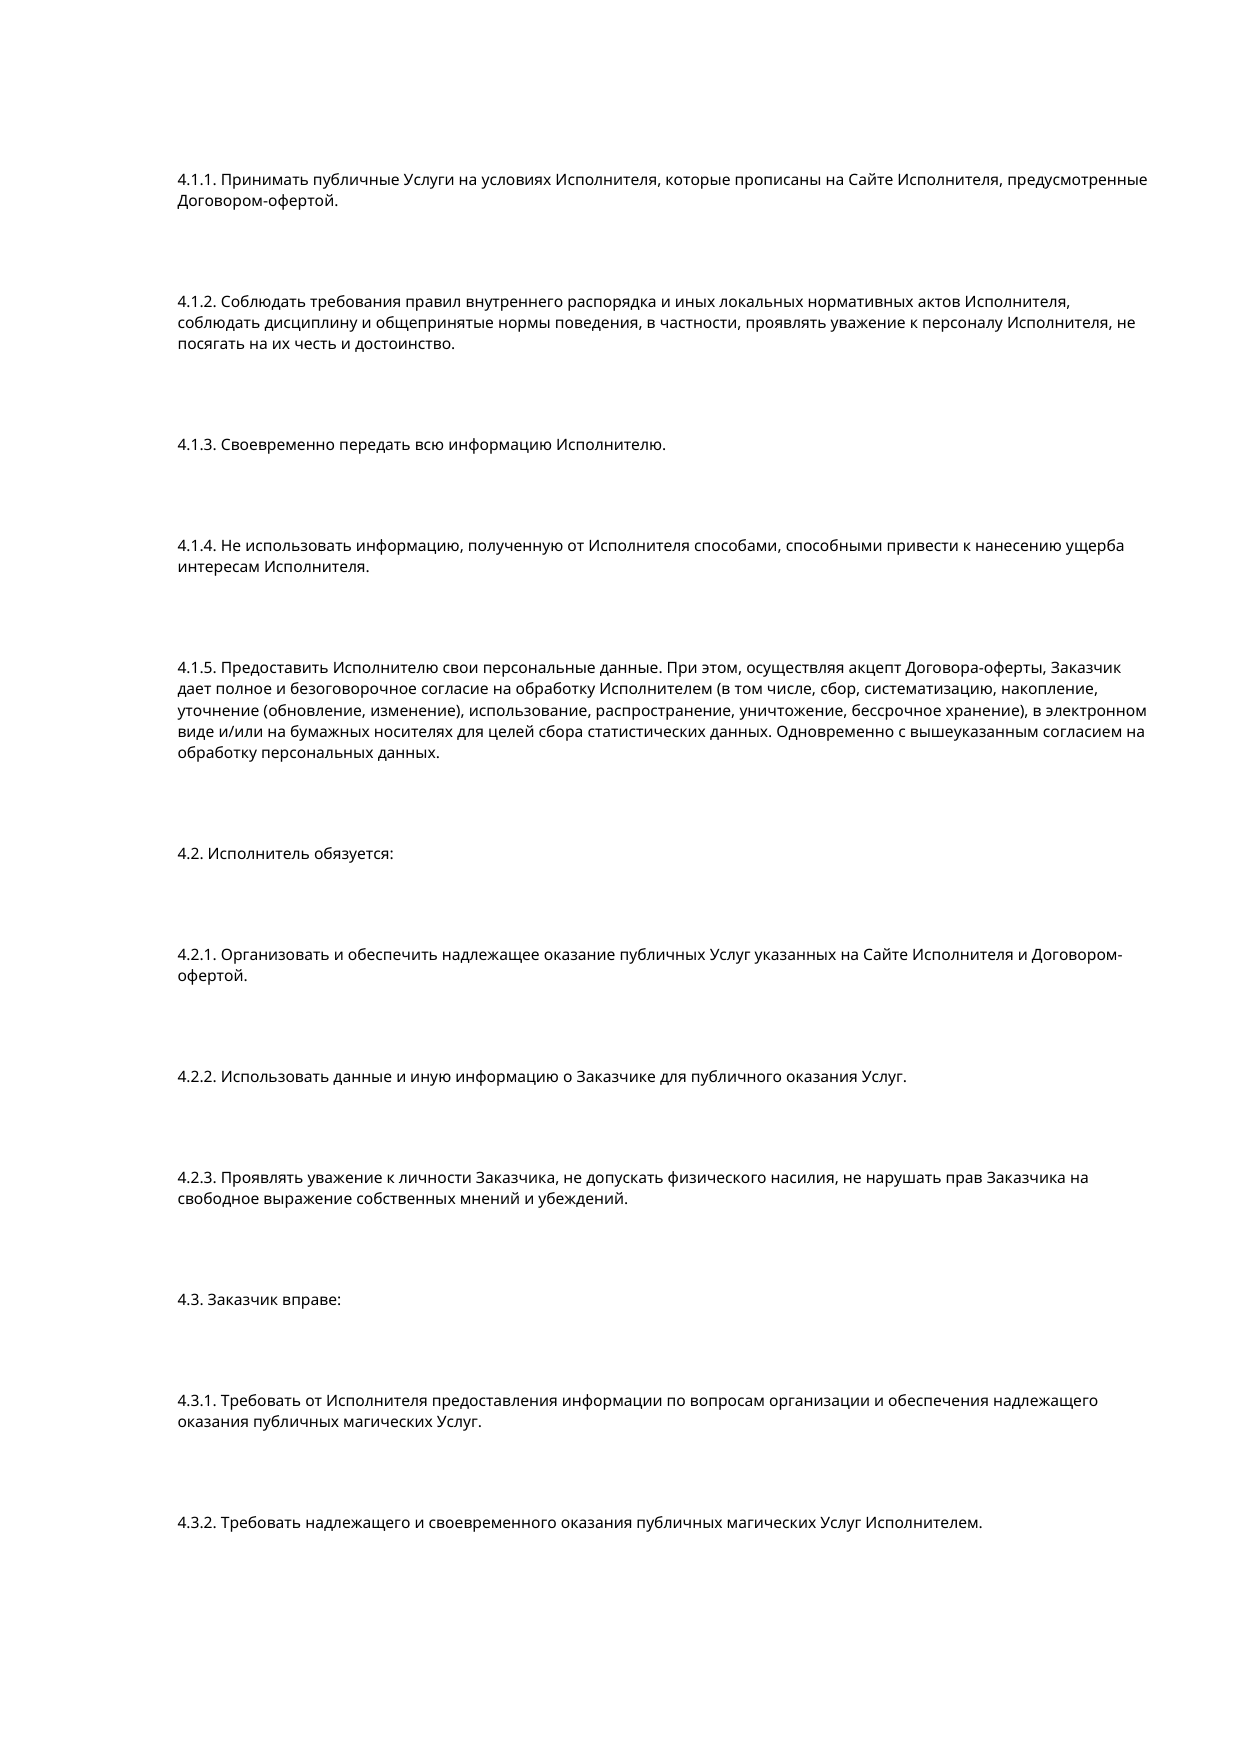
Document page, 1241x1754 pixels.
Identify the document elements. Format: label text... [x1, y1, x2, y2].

text 4.1.4. Не использовать информацию, полученную от Исполнителя способами, способными привести к нанесению ущерба интересам Исполнителя. [177, 535, 1152, 577]
text 4.3.1. Требовать от Исполнителя предоставления информации по вопросам организации и обеспечения надлежащего оказания публичных магических Услуг. [177, 1389, 1152, 1432]
text 4.1.1. Принимать публичные Услуги на условиях Исполнителя, которые прописаны на Сайте Исполнителя, предусмотренные Договором-офертой. [177, 168, 1152, 211]
text 4.1.2. Соблюдать требования правил внутреннего распорядка и иных локальных нормативных актов Исполнителя, соблюдать дисциплину и общепринятые нормы поведения, в частности, проявлять уважение к персоналу Исполнителя, не посягать на их честь и достоинство. [177, 291, 1152, 354]
text 4.3. Заказчик вправе: [177, 1288, 1152, 1310]
text 4.1.3. Своевременно передать всю информацию Исполнителю. [177, 434, 1152, 455]
text 4.2.2. Использовать данные и иную информацию о Заказчике для публичного оказания Услуг. [177, 1066, 1152, 1087]
text 4.2.3. Проявлять уважение к личности Заказчика, не допускать физического насилия, не нарушать прав Заказчика на свободное выражение собственных мнений и убеждений. [177, 1166, 1152, 1209]
text 4.2. Исполнитель обязуется: [177, 843, 1152, 864]
text 4.2.1. Организовать и обеспечить надлежащее оказание публичных Услуг указанных на Сайте Исполнителя и Договором-офертой. [177, 943, 1152, 986]
text 4.3.2. Требовать надлежащего и своевременного оказания публичных магических Услуг Исполнителем. [177, 1511, 1152, 1533]
text 4.1.5. Предоставить Исполнителю свои персональные данные. При этом, осуществляя акцепт Договора-оферты, Заказчик дает полное и безоговорочное согласие на обработку Исполнителем (в том числе, сбор, систематизацию, накопление, уточнение (обновление, изменение), использование, распространение, уничтожение, бессрочное хранение), в электронном виде и/или на бумажных носителях для целей сбора статистических данных. Одновременно с вышеуказанным согласием на обработку персональных данных. [177, 657, 1152, 763]
